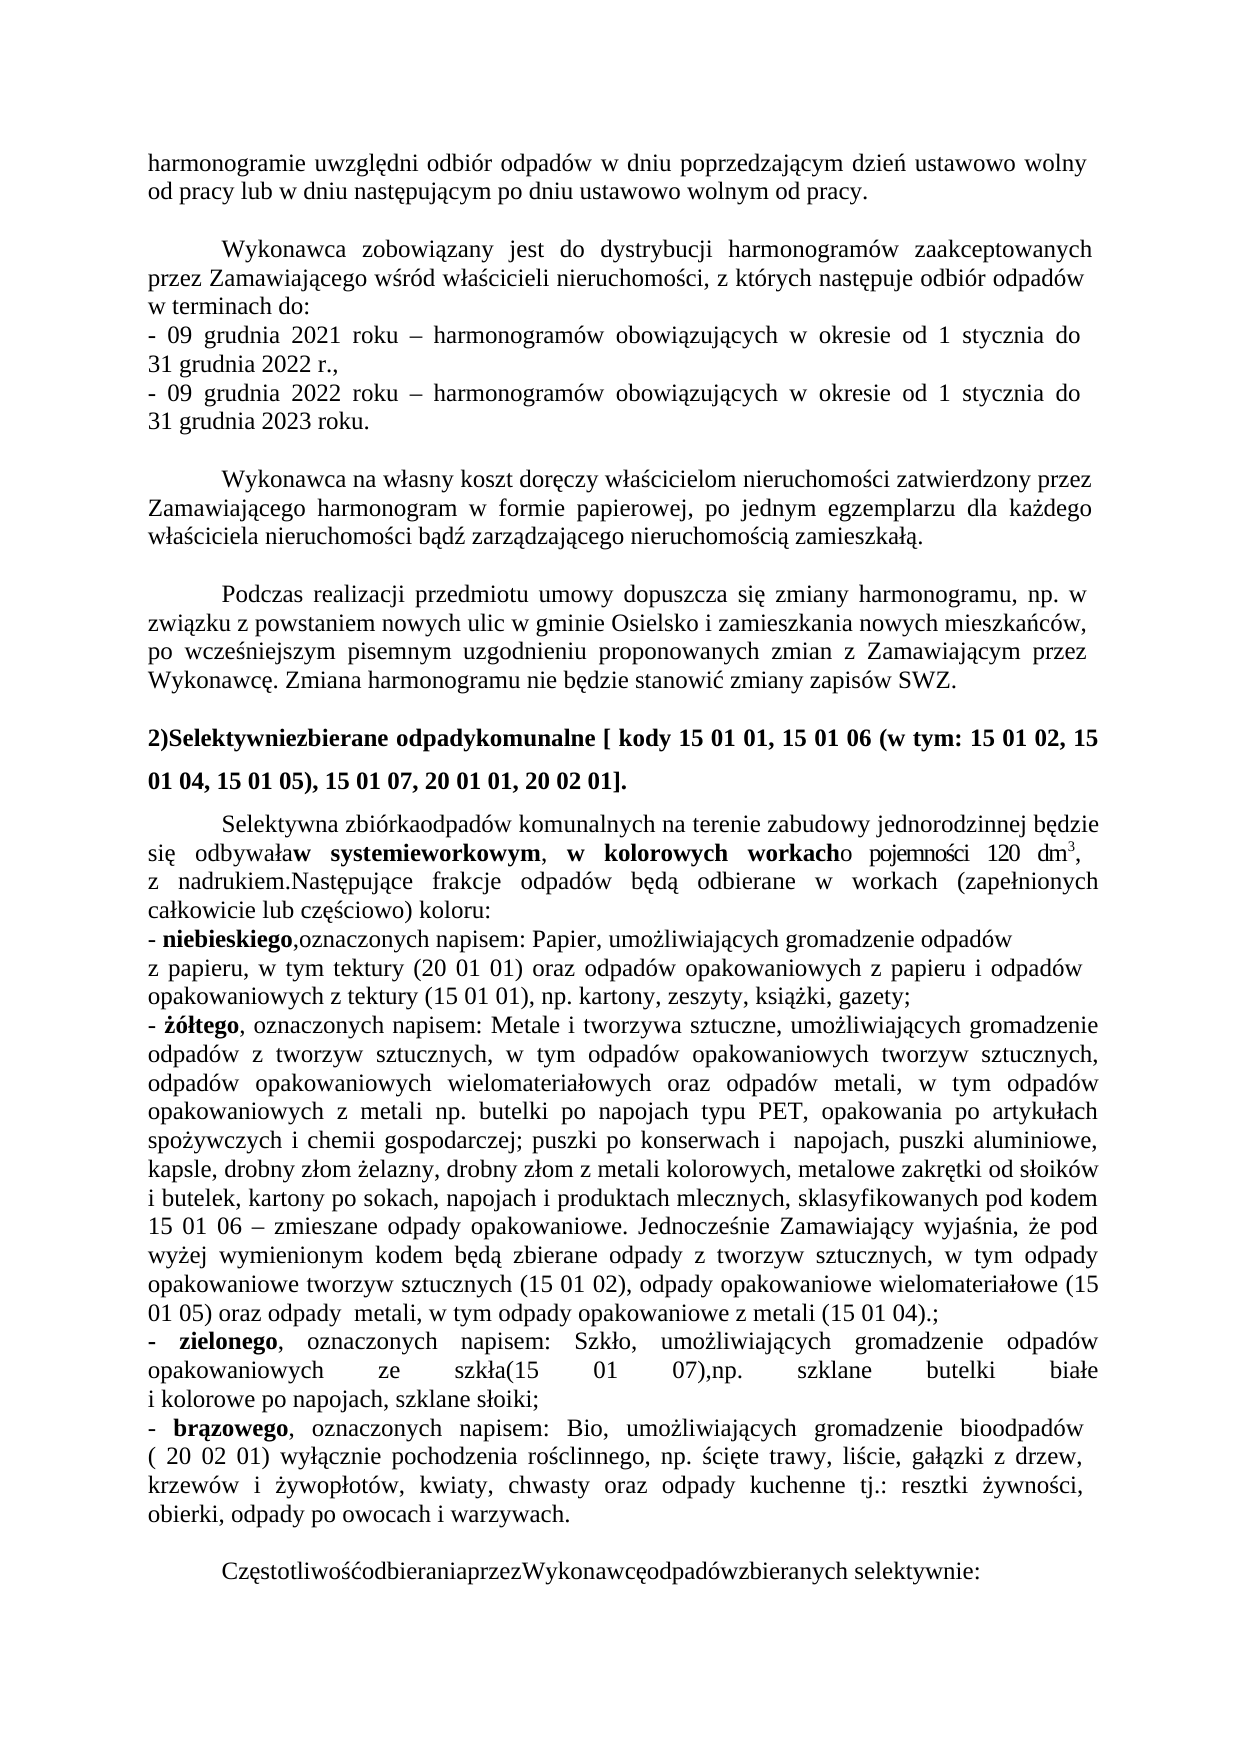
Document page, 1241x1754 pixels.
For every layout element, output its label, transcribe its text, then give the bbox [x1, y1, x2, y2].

text - zielonego, oznaczonych napisem: Szkło, umożliwiających gromadzenie odpadów opakowaniowych ze szkła(15 01 07),np. szklane butelki białe i kolorowe po napojach, szklane słoiki; [148, 1326, 1099, 1413]
text 2)Selektywniezbierane odpadykomunalne [ kody 15 01 01, 15 01 06 (w tym: 15 01 02, 15 01 04, 15 01 05), 15 01 07, 20 01 01, 20 02 01]. [148, 723, 1099, 794]
text - brązowego, oznaczonych napisem: Bio, umożliwiających gromadzenie bioodpadów ( 20 02 01) wyłącznie pochodzenia rośclinnego, np. ścięte trawy, liście, gałązki z drzew, krzewów i żywopłotów, kwiaty, chwasty oraz odpady kuchenne tj.: resztki żywności, obierki, odpady po owocach i warzywach. [148, 1413, 1084, 1528]
text - niebieskiego,oznaczonych napisem: Papier, umożliwiających gromadzenie odpadów [148, 924, 1084, 953]
text Wykonawca zobowiązany jest do dystrybucji harmonogramów zaakceptowanych przez Zamawiającego wśród właścicieli nieruchomości, z których następuje odbiór odpadów w terminach do: [148, 234, 1093, 320]
text Podczas realizacji przedmiotu umowy dopuszcza się zmiany harmonogramu, np. w związku z powstaniem nowych ulic w gminie Osielsko i zamieszkania nowych mieszkańców, po wcześniejszym pisemnym uzgodnieniu proponowanych zmian z Zamawiającym przez Wykonawcę. Zmiana harmonogramu nie będzie stanowić zmiany zapisów SWZ. [148, 579, 1087, 694]
text z papieru, w tym tektury (20 01 01) oraz odpadów opakowaniowych z papieru i odpadów opakowaniowych z tektury (15 01 01), np. kartony, zeszyty, książki, gazety; [148, 953, 1084, 1010]
text CzęstotliwośćodbieraniaprzezWykonawcęodpadówzbieranych selektywnie: [148, 1556, 1088, 1585]
text - 09 grudnia 2022 roku – harmonogramów obowiązujących w okresie od 1 stycznia do 31 grudnia 2023 roku. [148, 378, 1093, 435]
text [148, 148, 1087, 205]
text Wykonawca na własny koszt doręczy właścicielom nieruchomości zatwierdzony przez Zamawiającego harmonogram w formie papierowej, po jednym egzemplarzu dla każdego właściciela nieruchomości bądź zarządzającego nieruchomością zamieszkałą. [148, 464, 1093, 550]
text - żółtego, oznaczonych napisem: Metale i tworzywa sztuczne, umożliwiających gromadzenie odpadów z tworzyw sztucznych, w tym odpadów opakowaniowych tworzyw sztucznych, odpadów opakowaniowych wielomateriałowych oraz odpadów metali, w tym odpadów opakowaniowych z metali np. butelki po napojach typu PET, opakowania po artykułach spożywczych i chemii gospodarczej; puszki po konserwach i napojach, puszki aluminiowe, kapsle, drobny złom żelazny, drobny złom z metali kolorowych, metalowe zakrętki od słoików i butelek, kartony po sokach, napojach i produktach mlecznych, sklasyfikowanych pod kodem 15 01 06 – zmieszane odpady opakowaniowe. Jednocześnie Zamawiający wyjaśnia, że pod wyżej wymienionym kodem będą zbierane odpady z tworzyw sztucznych, w tym odpady opakowaniowe tworzyw sztucznych (15 01 02), odpady opakowaniowe wielomateriałowe (15 01 05) oraz odpady metali, w tym odpady opakowaniowe z metali (15 01 04).; [148, 1010, 1099, 1326]
text - 09 grudnia 2021 roku – harmonogramów obowiązujących w okresie od 1 stycznia do 31 grudnia 2022 r., [148, 320, 1093, 378]
text Selektywna zbiórkaodpadów komunalnych na terenie zabudowy jednorodzinnej będzie się odbywaław systemieworkowym, w kolorowych workacho pojemności 120 dm3, z nadrukiem.Następujące frakcje odpadów będą odbierane w workach (zapełnionych całkowicie lub częściowo) koloru: [148, 809, 1099, 924]
